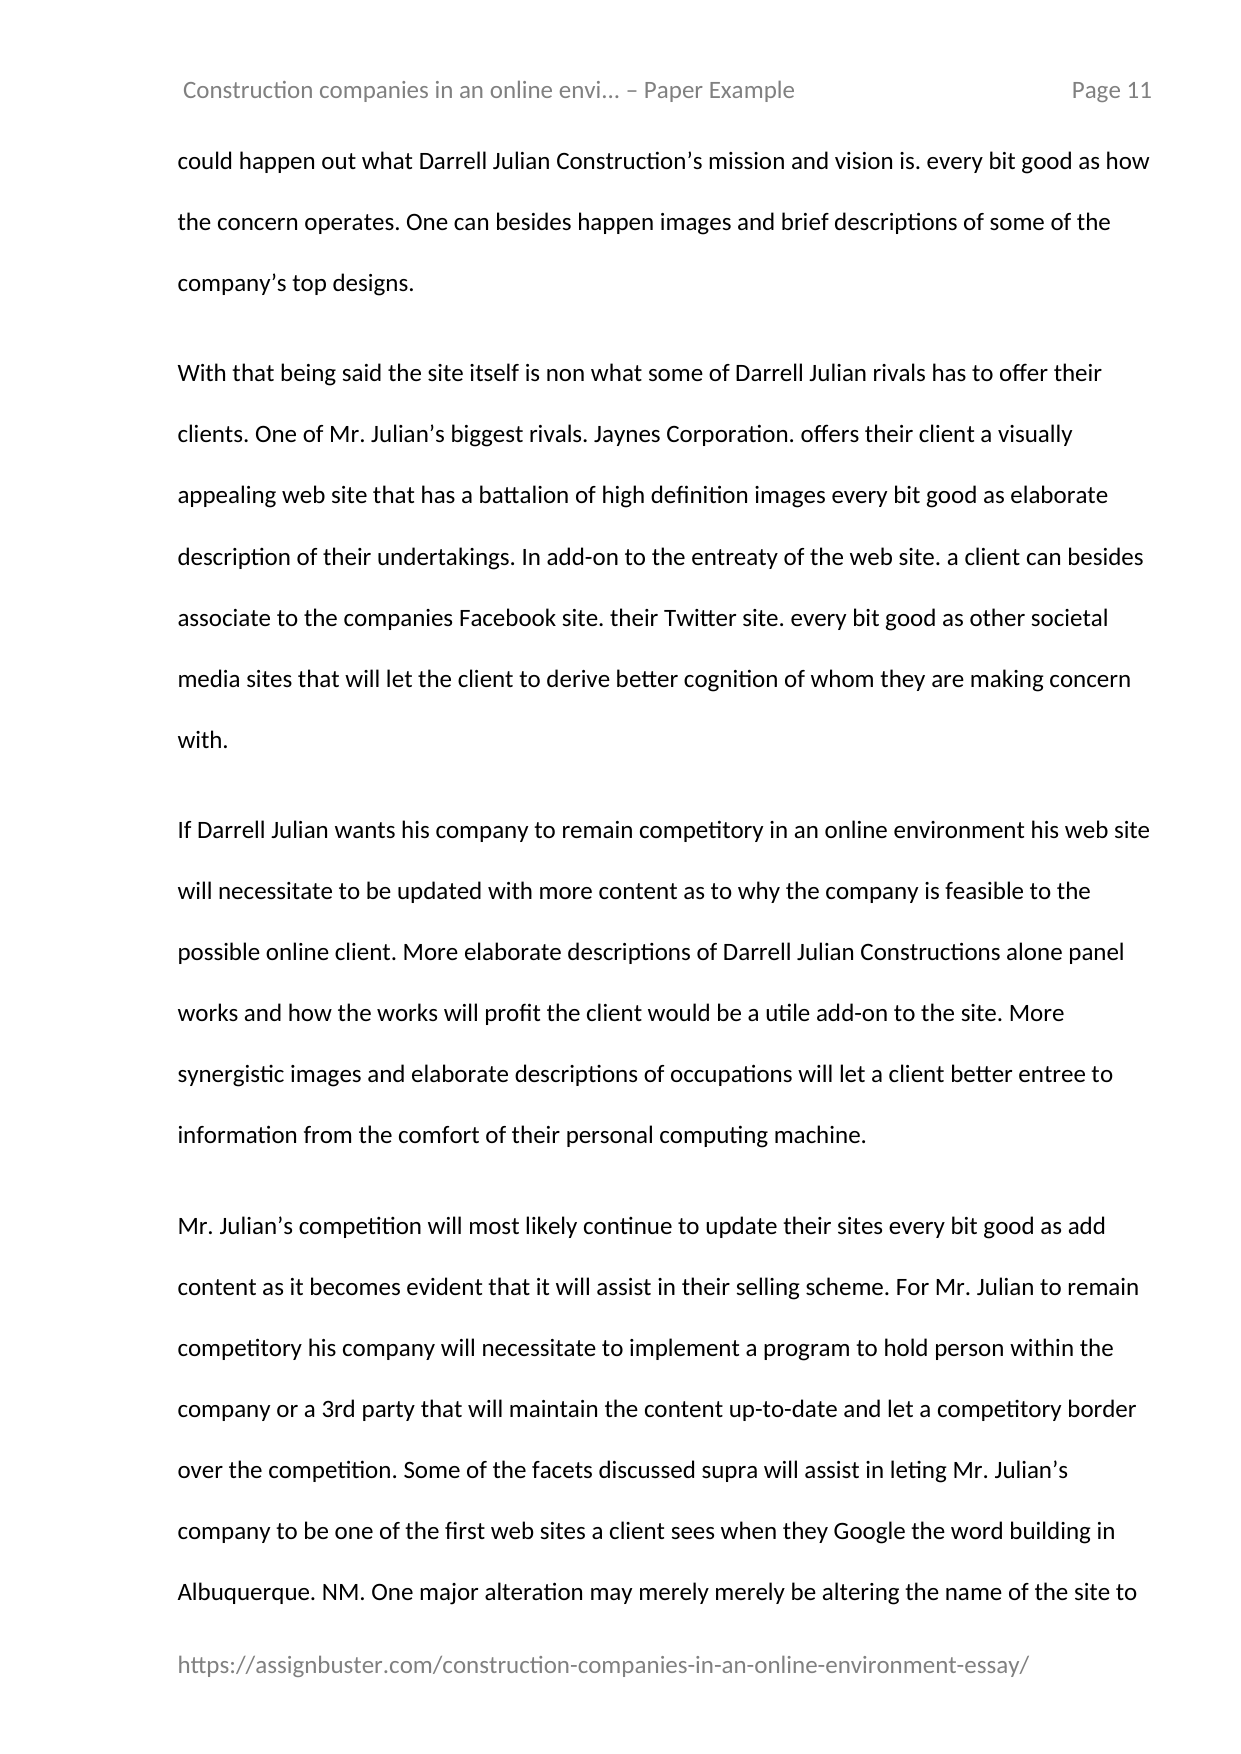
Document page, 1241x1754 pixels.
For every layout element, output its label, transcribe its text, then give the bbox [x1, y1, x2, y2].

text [177, 145, 1152, 298]
text With that being said the site itself is non what some of Darrell Julian rivals has to offer their clients. One of Mr. Julian’s biggest rivals. Jaynes Corporation. offers their client a visually appealing web site that has a battalion of high definition images every bit good as elaborate description of their undertakings. In add-on to the entreaty of the web site. a client can besides associate to the companies Facebook site. their Twitter site. every bit good as other societal media sites that will let the client to derive better cognition of whom they are making concern with. [177, 358, 1152, 754]
text If Darrell Julian wants his company to remain competitory in an online environment his web site will necessitate to be updated with more content as to why the company is feasible to the possible online client. More elaborate descriptions of Darrell Julian Constructions alone panel works and how the works will profit the client would be a utile add-on to the site. More synergistic images and elaborate descriptions of occupations will let a client better entree to information from the comfort of their personal computing machine. [177, 814, 1152, 1150]
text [177, 1210, 1152, 1607]
